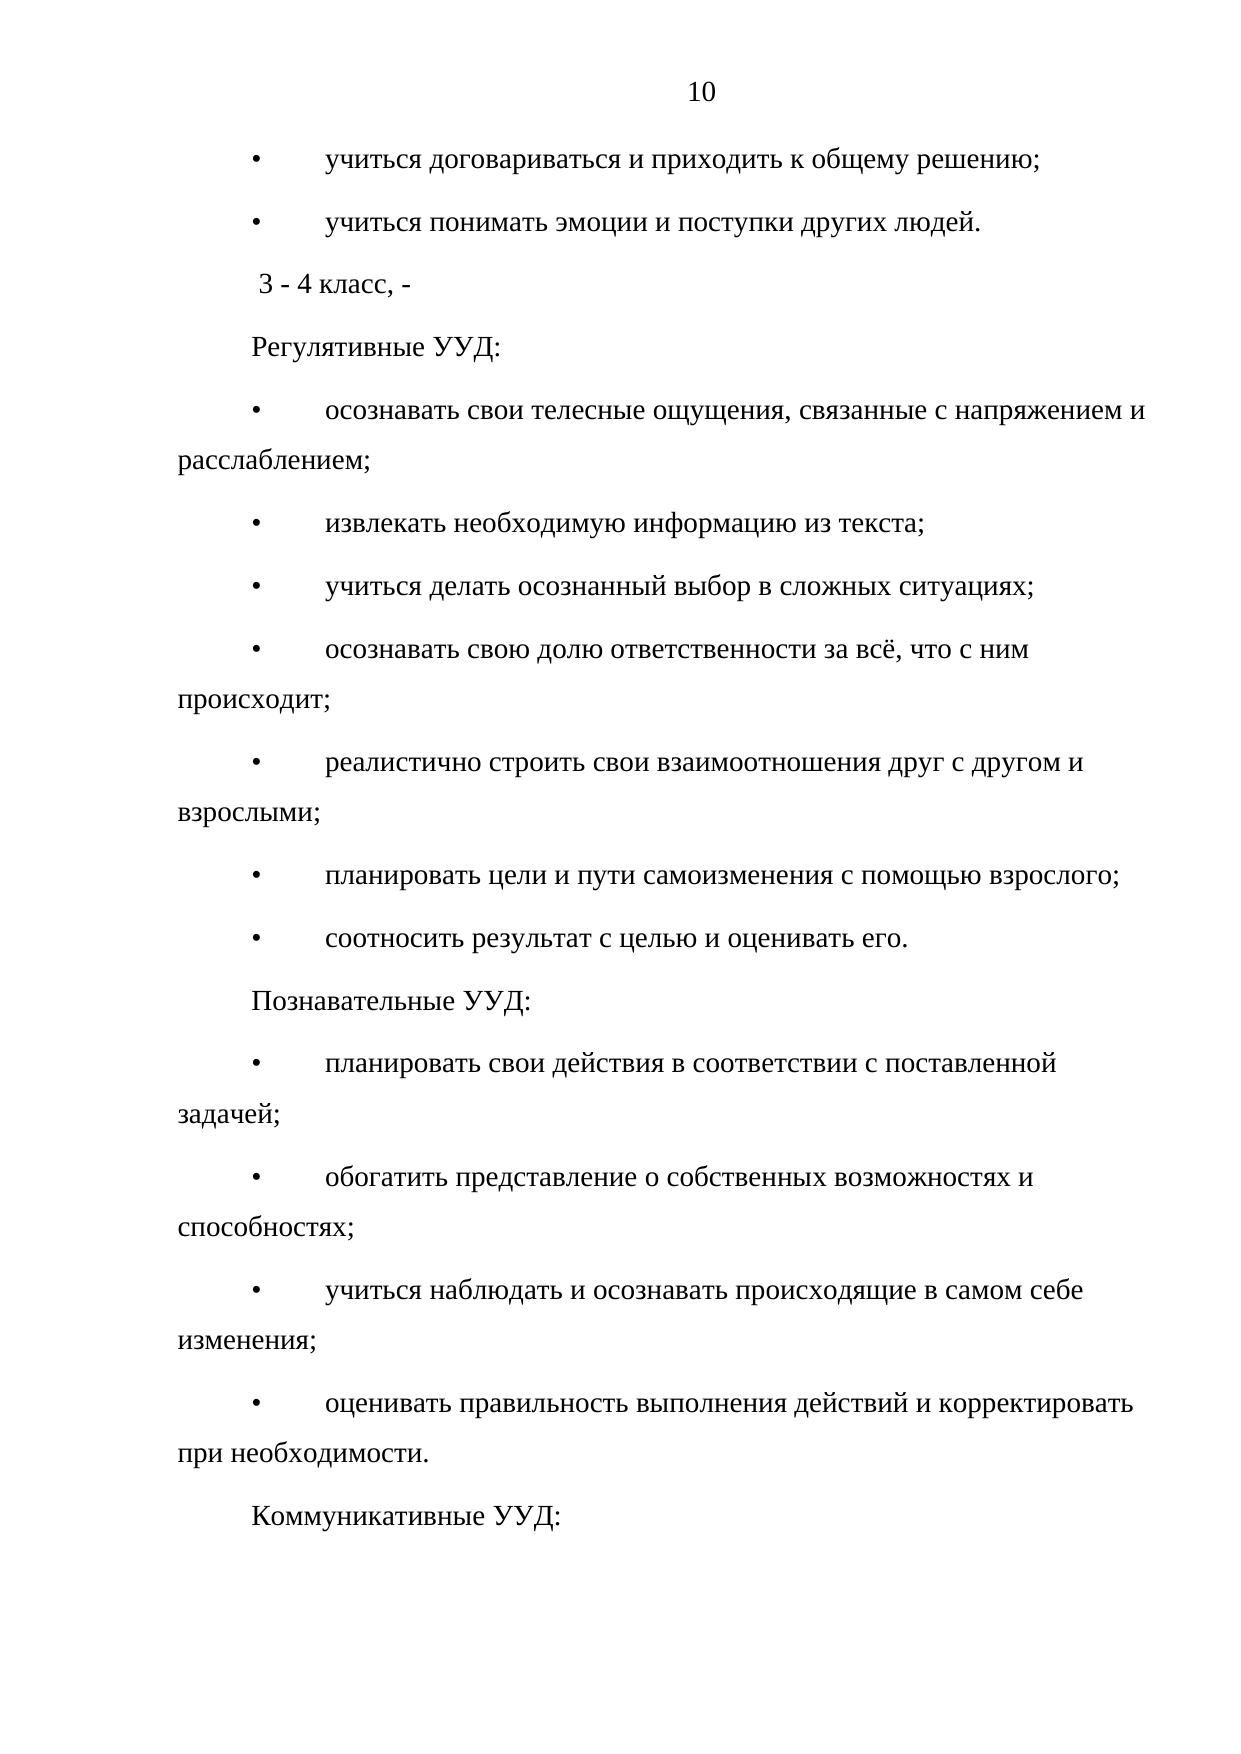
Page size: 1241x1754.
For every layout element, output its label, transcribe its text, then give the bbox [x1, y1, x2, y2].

text • учиться понимать эмоции и поступки других людей. [177, 204, 1152, 237]
text • планировать цели и пути самоизменения с помощью взрослого; [177, 857, 1152, 891]
text • извлекать необходимую информацию из текста; [177, 505, 1152, 539]
text • осознавать свою долю ответственности за всё, что с ним происходит; [177, 631, 1152, 715]
text Коммуникативные УУД: [177, 1498, 1152, 1532]
text • реалистично строить свои взаимоотношения друг с другом и взрослыми; [177, 744, 1152, 828]
text 3 - 4 класс, - [177, 267, 1152, 300]
text • планировать свои действия в соответствии с поставленной задачей; [177, 1046, 1152, 1129]
text • соотносить результат с целью и оценивать его. [177, 920, 1152, 953]
text • осознавать свои телесные ощущения, связанные с напряжением и расслаблением; [177, 392, 1152, 476]
text Регулятивные УУД: [177, 329, 1152, 363]
text • обогатить представление о собственных возможностях и способностях; [177, 1159, 1152, 1243]
text • учиться делать осознанный выбор в сложных ситуациях; [177, 568, 1152, 602]
text • учиться договариваться и приходить к общему решению; [177, 141, 1152, 174]
text • оценивать правильность выполнения действий и корректировать при необходимости. [177, 1385, 1152, 1469]
text Познавательные УУД: [177, 983, 1152, 1016]
text • учиться наблюдать и осознавать происходящие в самом себе изменения; [177, 1272, 1152, 1356]
